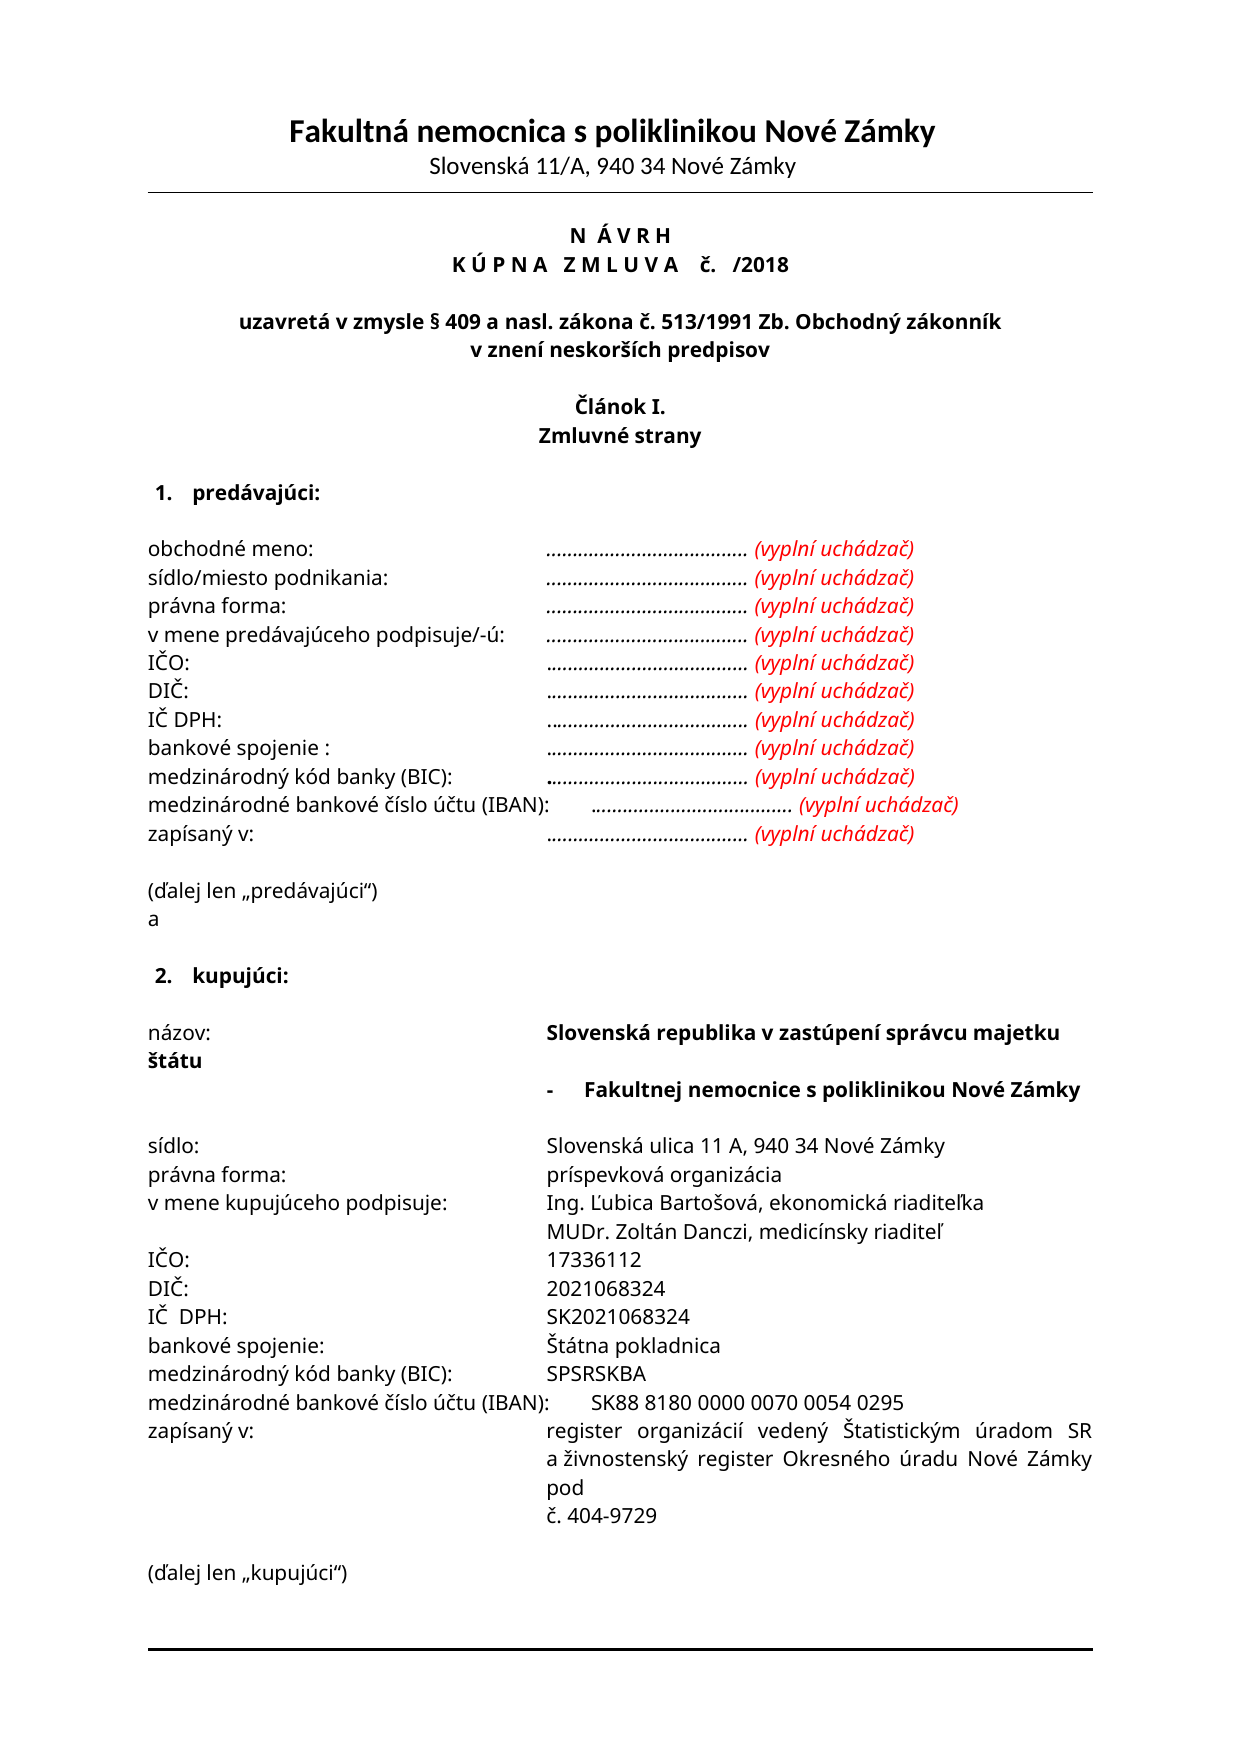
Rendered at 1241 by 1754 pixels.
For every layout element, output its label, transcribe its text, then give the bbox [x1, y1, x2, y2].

text bankové spojenie: Štátna pokladnica [148, 1331, 1093, 1359]
text v mene kupujúceho podpisuje: Ing. Ľubica Bartošová, ekonomická riaditeľka [148, 1188, 1093, 1217]
text a [148, 904, 1093, 933]
text IČ DPH: SK2021068324 [148, 1302, 1093, 1331]
text právna forma: ...................................... (vyplní uchádzač) [148, 591, 1093, 620]
text uzavretá v zmysle § 409 a nasl. zákona č. 513/1991 Zb. Obchodný zákonník [148, 307, 1093, 335]
text zapísaný v: register organizácií vedený Štatistickým úradom SR a živnostenský register Okresného úradu Nové Zámky pod č. 404-9729 [148, 1416, 1093, 1530]
text bankové spojenie : ...................................... (vyplní uchádzač) [148, 733, 1093, 762]
text v mene predávajúceho podpisuje/-ú: ...................................... (vyplní uchádzač) [148, 620, 1093, 648]
text IČO: 17336112 [148, 1245, 1093, 1274]
text sídlo/miesto podnikania: ...................................... (vyplní uchádzač) [148, 563, 1093, 591]
text Zmluvné strany [148, 421, 1093, 449]
text IČ DPH: ...................................... (vyplní uchádzač) [148, 705, 1093, 733]
text N Á V R H [148, 222, 1093, 250]
text MUDr. Zoltán Danczi, medicínsky riaditeľ [148, 1217, 1093, 1245]
text v znení neskorších predpisov [148, 335, 1093, 364]
text DIČ: ...................................... (vyplní uchádzač) [148, 677, 1093, 705]
list kupujúci: [154, 961, 1093, 989]
text IČO: ...................................... (vyplní uchádzač) [148, 648, 1093, 677]
text Článok I. [148, 392, 1093, 421]
text právna forma: príspevková organizácia [148, 1160, 1093, 1188]
list medzinárodné bankové číslo účtu (IBAN): ...................................... (vyplní uchádzač) [148, 790, 1093, 819]
list predávajúci: [154, 478, 1093, 506]
text (ďalej len „kupujúci“) [148, 1558, 1093, 1587]
text K Ú P N A Z M L U V A č. /2018 [148, 250, 1093, 278]
list Fakultnej nemocnice s poliklinikou Nové Zámky [546, 1075, 1093, 1103]
text (ďalej len „predávajúci“) [148, 876, 1093, 904]
text obchodné meno: ...................................... (vyplní uchádzač) [148, 534, 1093, 563]
text názov: Slovenská republika v zastúpení správcu majetku štátu [148, 1018, 1093, 1075]
text DIČ: 2021068324 [148, 1274, 1093, 1302]
list medzinárodné bankové číslo účtu (IBAN): SK88 8180 0000 0070 0054 0295 [148, 1388, 1093, 1416]
list medzinárodný kód banky (BIC): SPSRSKBA [148, 1359, 1093, 1388]
list medzinárodný kód banky (BIC): ...................................... (vyplní uchádzač) [148, 762, 1093, 790]
text zapísaný v: ...................................... (vyplní uchádzač) [148, 819, 1093, 847]
text sídlo: Slovenská ulica 11 A, 940 34 Nové Zámky [148, 1132, 1093, 1160]
